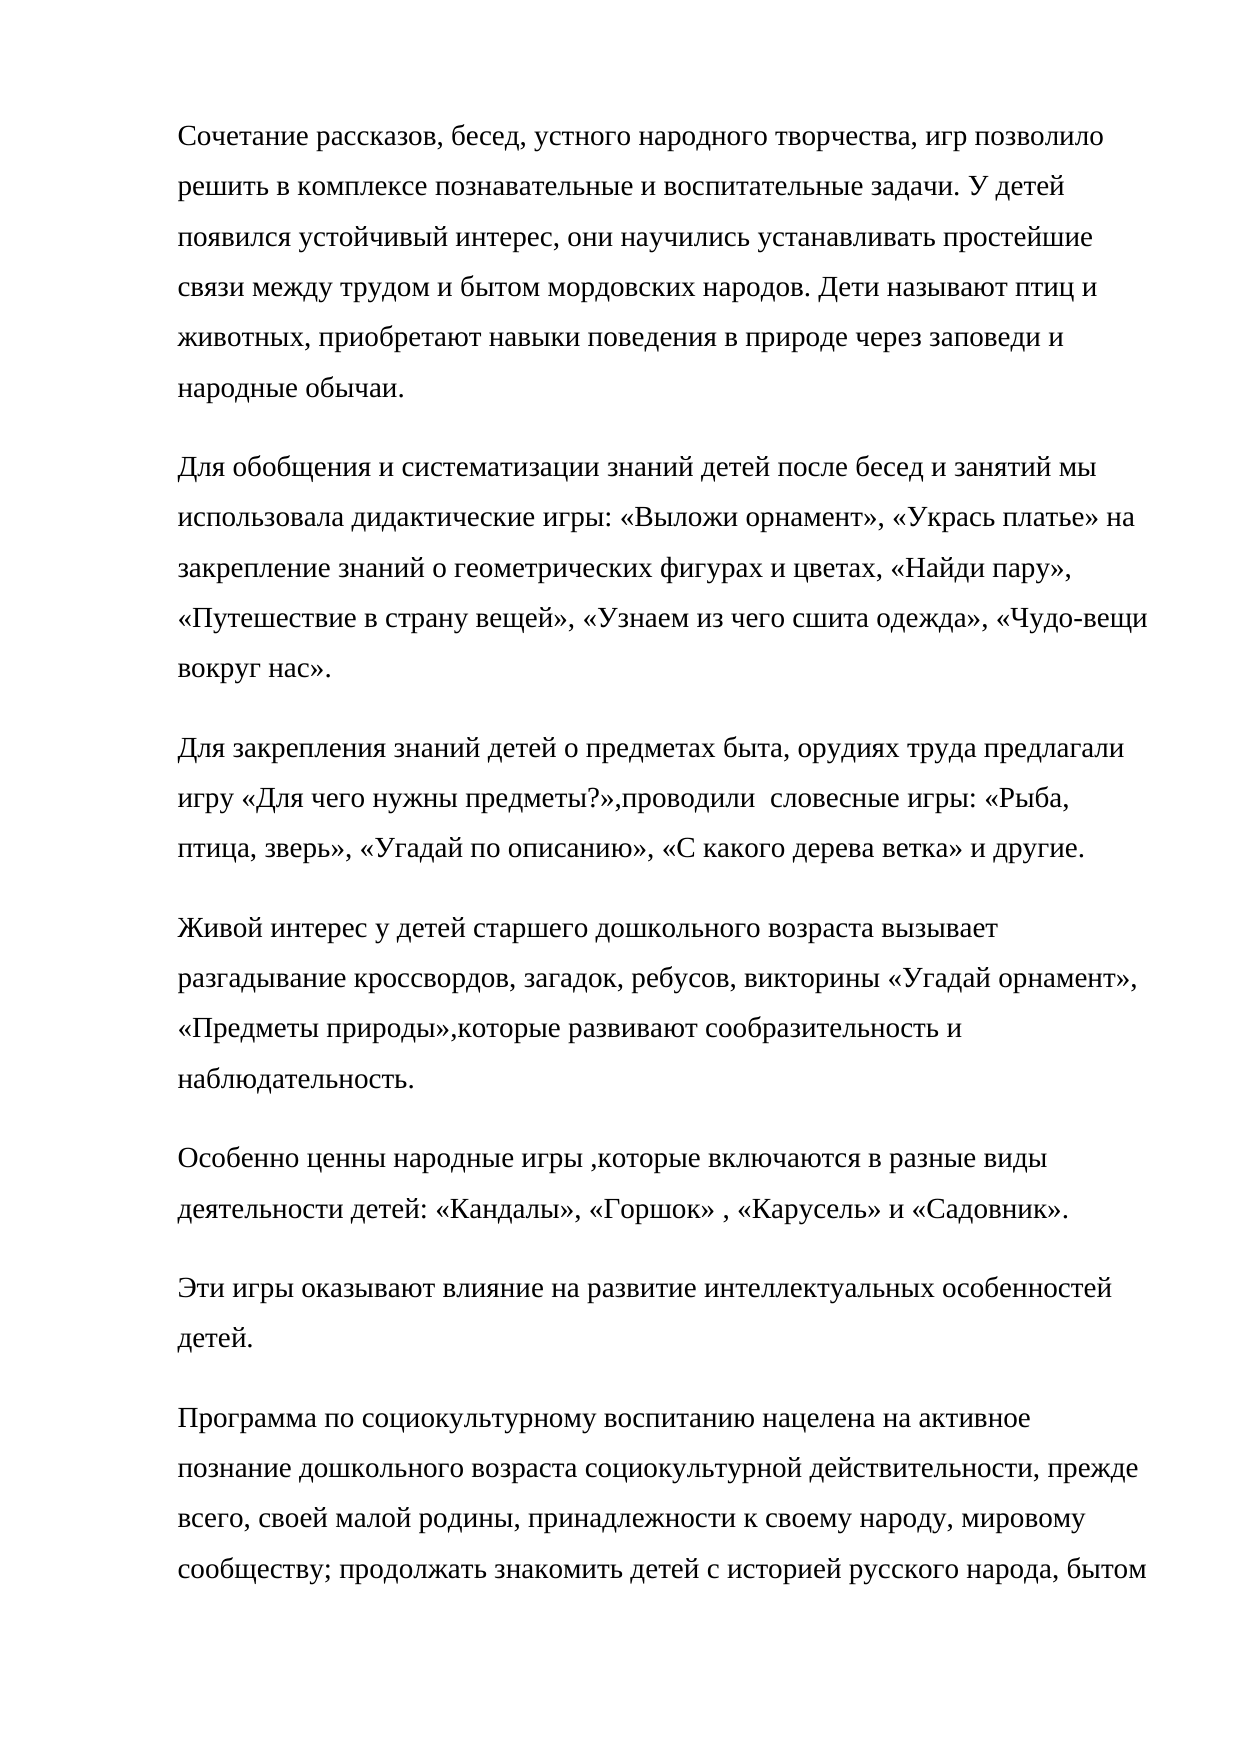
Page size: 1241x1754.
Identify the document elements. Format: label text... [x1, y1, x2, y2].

text Эти игры оказывают влияние на развитие интеллектуальных особенностей детей. [177, 1270, 1152, 1354]
text Для обобщения и систематизации знаний детей после бесед и занятий мы использовала дидактические игры: «Выложи орнамент», «Укрась платье» на закрепление знаний о геометрических фигурах и цветах, «Найди пару», «Путешествие в страну вещей», «Узнаем из чего сшита одежда», «Чудо-вещи вокруг нас». [177, 449, 1152, 684]
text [177, 1400, 1152, 1584]
text Для закрепления знаний детей о предметах быта, орудиях труда предлагали игру «Для чего нужны предметы?»,проводили словесные игры: «Рыба, птица, зверь», «Угадай по описанию», «С какого дерева ветка» и другие. [177, 730, 1152, 864]
text Особенно ценны народные игры ,которые включаются в разные виды деятельности детей: «Кандалы», «Горшок» , «Карусель» и «Садовник». [177, 1140, 1152, 1224]
text Сочетание рассказов, бесед, устного народного творчества, игр позволило решить в комплексе познавательные и воспитательные задачи. У детей появился устойчивый интерес, они научились устанавливать простейшие связи между трудом и бытом мордовских народов. Дети называют птиц и животных, приобретают навыки поведения в природе через заповеди и народные обычаи. [177, 118, 1152, 403]
text Живой интерес у детей старшего дошкольного возраста вызывает разгадывание кроссвордов, загадок, ребусов, викторины «Угадай орнамент», «Предметы природы»,которые развивают сообразительность и наблюдательность. [177, 910, 1152, 1094]
